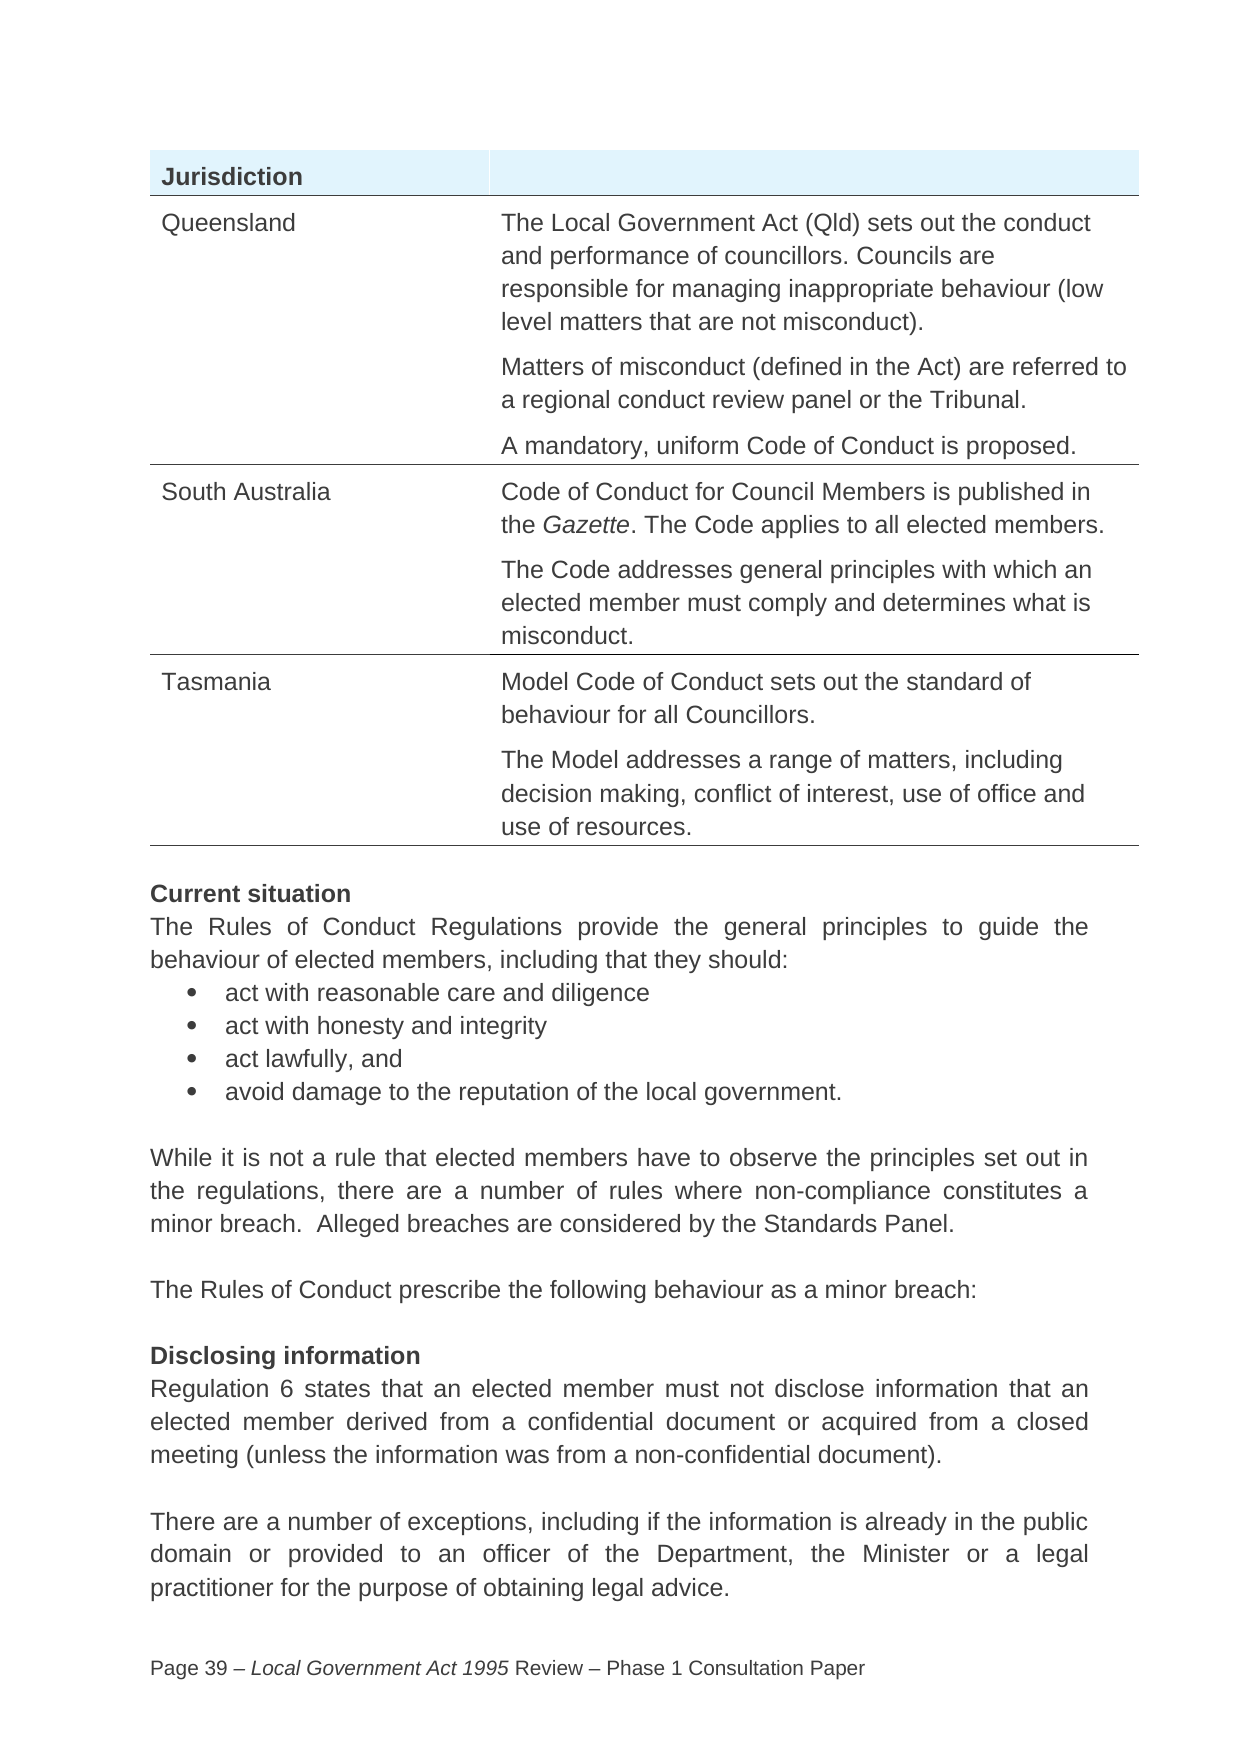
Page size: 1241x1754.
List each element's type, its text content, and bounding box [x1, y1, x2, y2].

text While it is not a rule that elected members have to observe the principles set out in the regulations, there are a number of rules where non-compliance constitutes a minor breach. Alleged breaches are considered by the Standards Panel. [150, 1143, 1090, 1238]
text The Rules of Conduct prescribe the following behaviour as a minor breach: [150, 1275, 1090, 1304]
list act with honesty and integrity [187, 1011, 1090, 1040]
text There are a number of exceptions, including if the information is already in the public domain or provided to an officer of the Department, the Minister or a legal practitioner for the purpose of obtaining legal advice. [150, 1506, 1090, 1601]
text Disclosing information [150, 1341, 1090, 1370]
text Current situation [150, 879, 1090, 907]
list act with reasonable care and diligence [187, 978, 1090, 1007]
table_cell Code of Conduct for Council Members is published in the Gazette. The Code applies to all elected members. The Code addresses general principles with which an elected member must comply and determines what is misconduct. [490, 465, 1139, 654]
text The Rules of Conduct Regulations provide the general principles to guide the behaviour of elected members, including that they should: [150, 912, 1090, 973]
table_cell Queensland [150, 196, 489, 464]
text Regulation 6 states that an elected member must not disclose information that an elected member derived from a confidential document or acquired from a closed meeting (unless the information was from a non-confidential document). [150, 1374, 1090, 1469]
list avoid damage to the reputation of the local government. [187, 1077, 1090, 1106]
table_cell The Local Government Act (Qld) sets out the conduct and performance of councillors. Councils are responsible for managing inappropriate behaviour (low level matters that are not misconduct). Matters of misconduct (defined in the Act) are referred to a regional conduct review panel or the Tribunal. A mandatory, uniform Code of Conduct is proposed. [490, 196, 1139, 464]
list act lawfully, and [187, 1044, 1090, 1073]
table_cell Tasmania [150, 655, 489, 844]
table_header [490, 150, 1139, 195]
table_cell Model Code of Conduct sets out the standard of behaviour for all Councillors. The Model addresses a range of matters, including decision making, conflict of interest, use of office and use of resources. [490, 655, 1139, 844]
table_cell South Australia [150, 465, 489, 654]
table_header Jurisdiction [150, 150, 489, 195]
